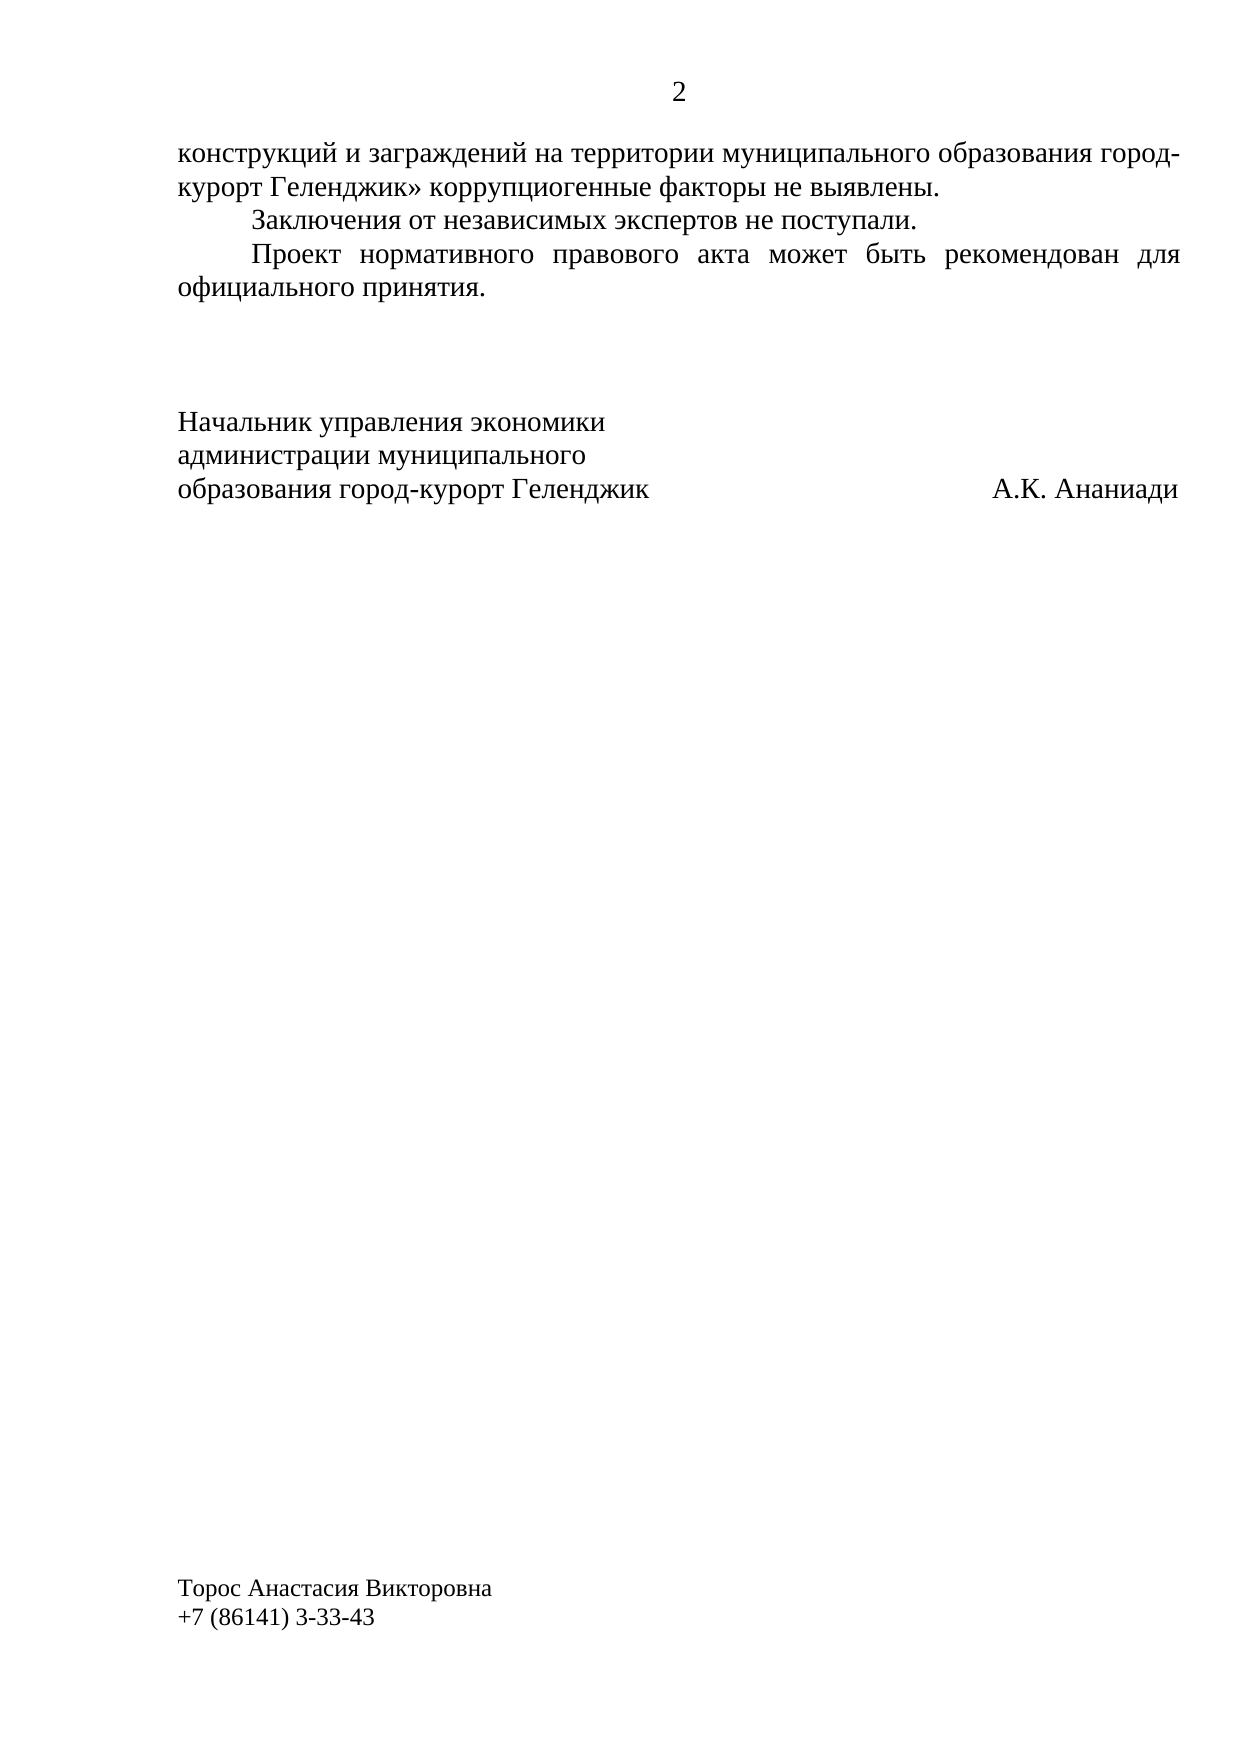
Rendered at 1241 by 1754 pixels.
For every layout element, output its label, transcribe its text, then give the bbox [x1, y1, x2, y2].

text Начальник управления экономики [177, 404, 1181, 437]
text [177, 135, 1181, 202]
text +7 (86141) 3-33-43 [177, 1602, 1181, 1630]
text образования город-курорт Геленджик А.К. Ананиади [177, 471, 1181, 504]
text администрации муниципального [177, 437, 1181, 471]
text Торос Анастасия Викторовна [177, 1573, 1181, 1602]
text Проект нормативного правового акта может быть рекомендован для официального принятия. [177, 236, 1181, 303]
text Заключения от независимых экспертов не поступали. [177, 202, 1181, 236]
